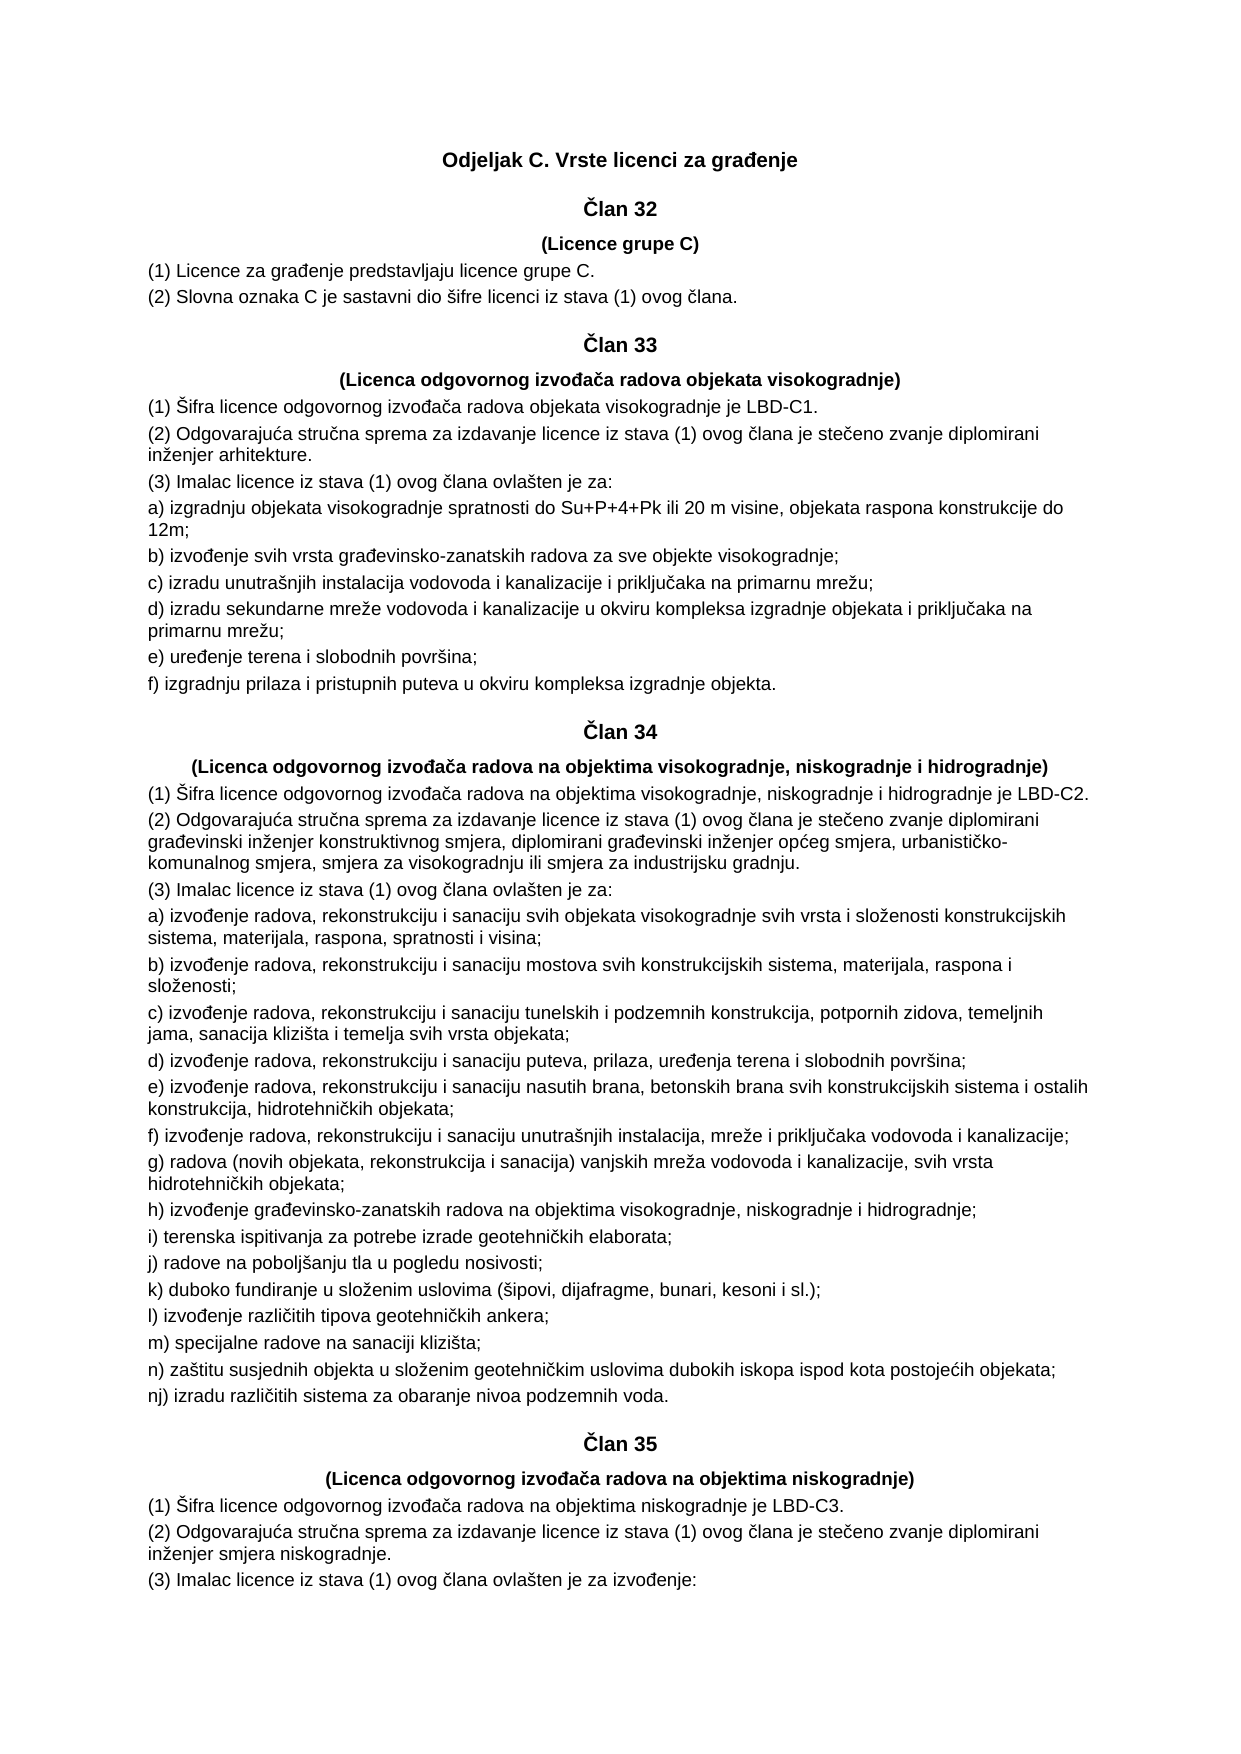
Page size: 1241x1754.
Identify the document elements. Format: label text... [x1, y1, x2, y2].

text b) izvođenje svih vrsta građevinsko-zanatskih radova za sve objekte visokogradnje; [148, 545, 1093, 567]
text (Licenca odgovornog izvođača radova na objektima visokogradnje, niskogradnje i hidrogradnje) [148, 756, 1093, 777]
text (Licence grupe C) [148, 233, 1093, 254]
text m) specijalne radove na sanaciji klizišta; [148, 1332, 1093, 1353]
text f) izvođenje radova, rekonstrukciju i sanaciju unutrašnjih instalacija, mreže i priključaka vodovoda i kanalizacije; [148, 1124, 1093, 1146]
text h) izvođenje građevinsko-zanatskih radova na objektima visokogradnje, niskogradnje i hidrogradnje; [148, 1199, 1093, 1221]
text Član 34 [148, 719, 1093, 743]
text (2) Odgovarajuća stručna sprema za izdavanje licence iz stava (1) ovog člana je stečeno zvanje diplomirani inženjer arhitekture. [148, 422, 1093, 465]
text a) izvođenje radova, rekonstrukciju i sanaciju svih objekata visokogradnje svih vrsta i složenosti konstrukcijskih sistema, materijala, raspona, spratnosti i visina; [148, 905, 1093, 948]
text (1) Licence za građenje predstavljaju licence grupe C. [148, 259, 1093, 281]
text i) terenska ispitivanja za potrebe izrade geotehničkih elaborata; [148, 1226, 1093, 1247]
text j) radove na poboljšanju tla u pogledu nosivosti; [148, 1252, 1093, 1274]
text (3) Imalac licence iz stava (1) ovog člana ovlašten je za: [148, 470, 1093, 492]
text (3) Imalac licence iz stava (1) ovog člana ovlašten je za: [148, 879, 1093, 900]
text d) izradu sekundarne mreže vodovoda i kanalizacije u okviru kompleksa izgradnje objekata i priključaka na primarnu mrežu; [148, 598, 1093, 641]
text f) izgradnju prilaza i pristupnih puteva u okviru kompleksa izgradnje objekta. [148, 673, 1093, 694]
text Odjeljak C. Vrste licenci za građenje [148, 148, 1093, 172]
text (1) Šifra licence odgovornog izvođača radova na objektima niskogradnje je LBD-C3. [148, 1494, 1093, 1516]
text (1) Šifra licence odgovornog izvođača radova objekata visokogradnje je LBD-C1. [148, 396, 1093, 417]
text (2) Slovna oznaka C je sastavni dio šifre licenci iz stava (1) ovog člana. [148, 286, 1093, 308]
text Član 33 [148, 333, 1093, 357]
text (3) Imalac licence iz stava (1) ovog člana ovlašten je za izvođenje: [148, 1569, 1093, 1591]
text (2) Odgovarajuća stručna sprema za izdavanje licence iz stava (1) ovog člana je stečeno zvanje diplomirani građevinski inženjer konstruktivnog smjera, diplomirani građevinski inženjer općeg smjera, urbanističko-komunalnog smjera, smjera za visokogradnju ili smjera za industrijsku gradnju. [148, 809, 1093, 874]
text nj) izradu različitih sistema za obaranje nivoa podzemnih voda. [148, 1385, 1093, 1407]
text k) duboko fundiranje u složenim uslovima (šipovi, dijafragme, bunari, kesoni i sl.); [148, 1279, 1093, 1300]
text d) izvođenje radova, rekonstrukciju i sanaciju puteva, prilaza, uređenja terena i slobodnih površina; [148, 1050, 1093, 1071]
text (Licenca odgovornog izvođača radova na objektima niskogradnje) [148, 1468, 1093, 1489]
text g) radova (novih objekata, rekonstrukcija i sanacija) vanjskih mreža vodovoda i kanalizacije, svih vrsta hidrotehničkih objekata; [148, 1151, 1093, 1194]
text Član 35 [148, 1432, 1093, 1456]
text n) zaštitu susjednih objekta u složenim geotehničkim uslovima dubokih iskopa ispod kota postojećih objekata; [148, 1358, 1093, 1380]
text Član 32 [148, 197, 1093, 221]
text b) izvođenje radova, rekonstrukciju i sanaciju mostova svih konstrukcijskih sistema, materijala, raspona i složenosti; [148, 953, 1093, 997]
text c) izvođenje radova, rekonstrukciju i sanaciju tunelskih i podzemnih konstrukcija, potpornih zidova, temeljnih jama, sanacija klizišta i temelja svih vrsta objekata; [148, 1002, 1093, 1045]
text (2) Odgovarajuća stručna sprema za izdavanje licence iz stava (1) ovog člana je stečeno zvanje diplomirani inženjer smjera niskogradnje. [148, 1521, 1093, 1564]
text e) izvođenje radova, rekonstrukciju i sanaciju nasutih brana, betonskih brana svih konstrukcijskih sistema i ostalih konstrukcija, hidrotehničkih objekata; [148, 1076, 1093, 1119]
text c) izradu unutrašnjih instalacija vodovoda i kanalizacije i priključaka na primarnu mrežu; [148, 572, 1093, 593]
text (Licenca odgovornog izvođača radova objekata visokogradnje) [148, 369, 1093, 391]
text l) izvođenje različitih tipova geotehničkih ankera; [148, 1305, 1093, 1327]
text e) uređenje terena i slobodnih površina; [148, 646, 1093, 668]
text a) izgradnju objekata visokogradnje spratnosti do Su+P+4+Pk ili 20 m visine, objekata raspona konstrukcije do 12m; [148, 497, 1093, 540]
text (1) Šifra licence odgovornog izvođača radova na objektima visokogradnje, niskogradnje i hidrogradnje je LBD-C2. [148, 782, 1093, 804]
